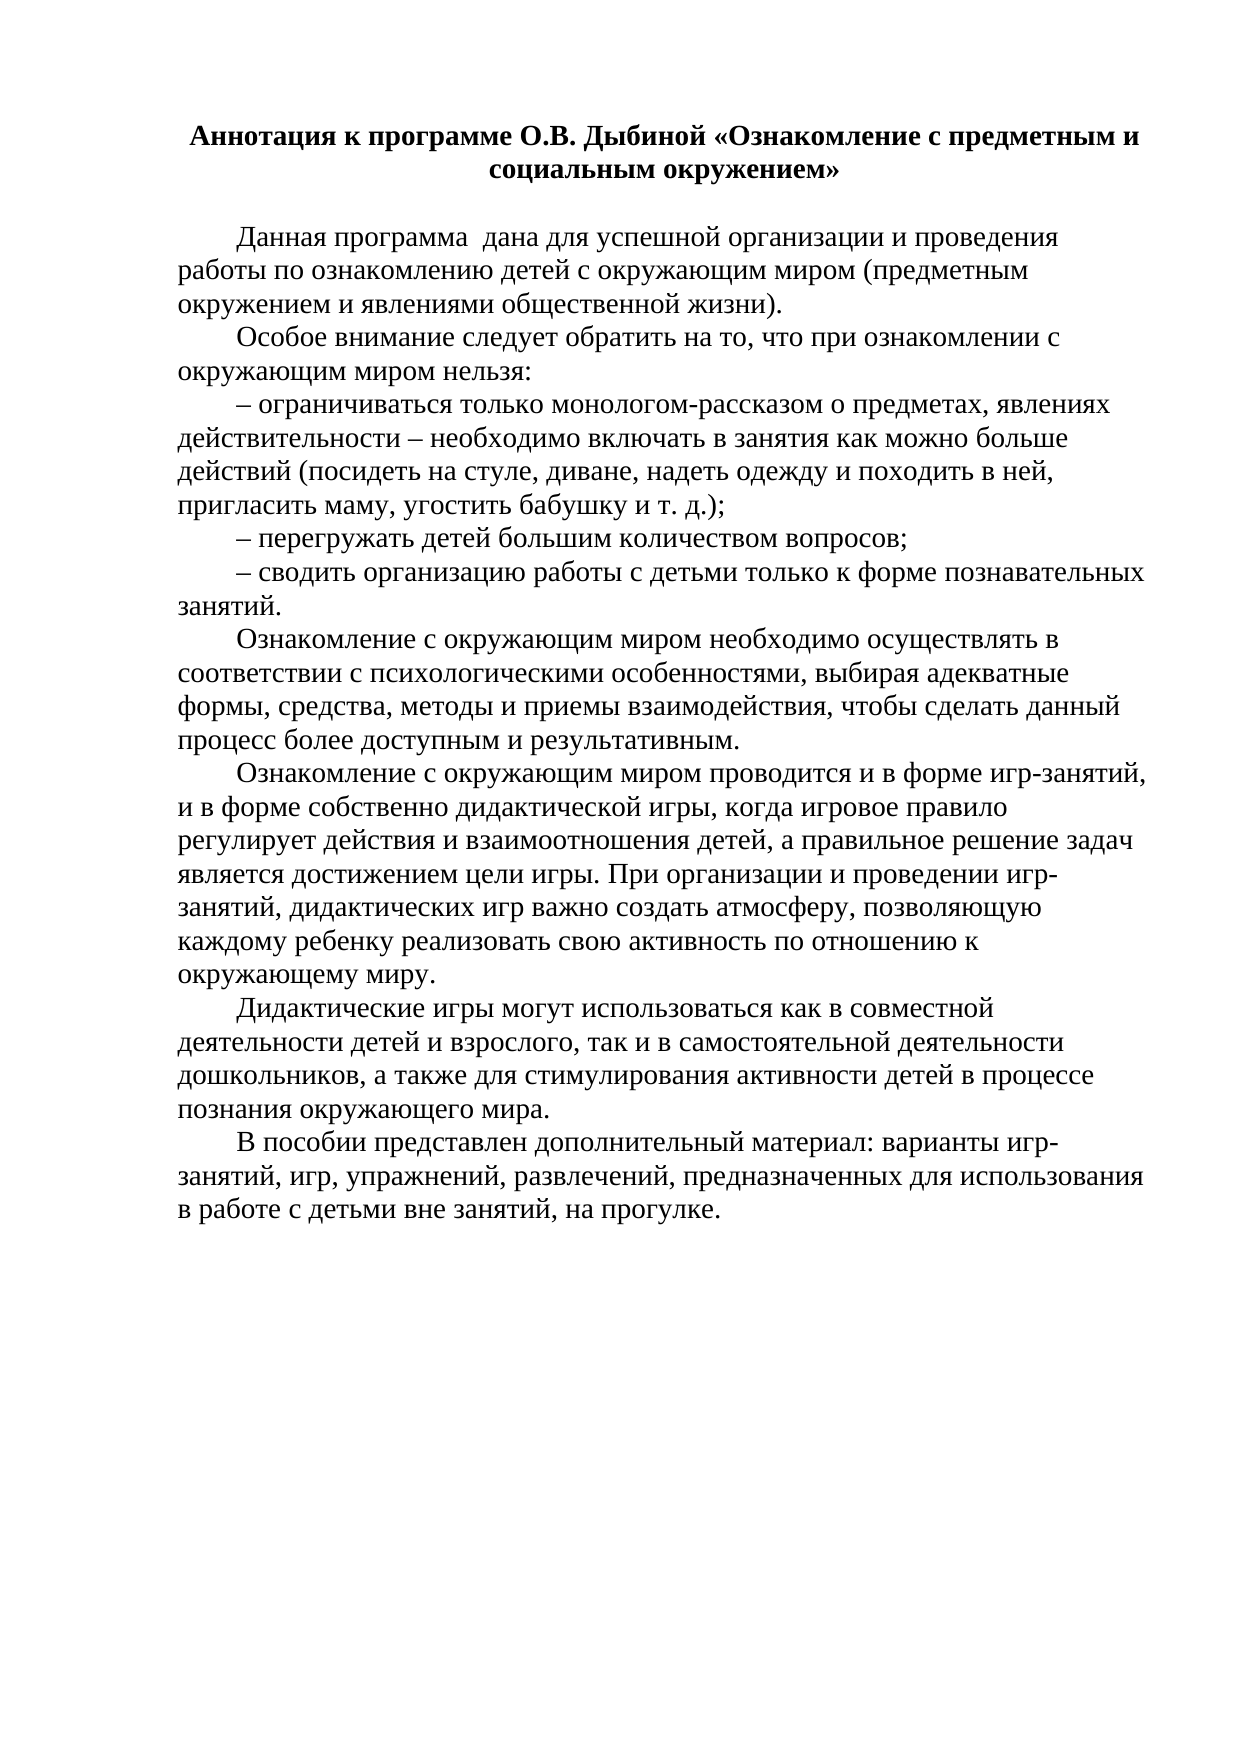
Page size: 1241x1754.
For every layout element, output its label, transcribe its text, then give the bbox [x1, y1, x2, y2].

text – ограничиваться только монологом-рассказом о предметах, явлениях действительности – необходимо включать в занятия как можно больше действий (посидеть на стуле, диване, надеть одежду и походить в ней, пригласить маму, угостить бабушку и т. д.); [177, 386, 1152, 521]
text Ознакомление с окружающим миром проводится и в форме игр-занятий, и в форме собственно дидактической игры, когда игровое правило регулирует действия и взаимоотношения детей, а правильное решение задач является достижением цели игры. При организации и проведении игр-занятий, дидактических игр важно создать атмосферу, позволяющую каждому ребенку реализовать свою активность по отношению к окружающему миру. [177, 755, 1152, 990]
subtitle Аннотация к программе О.В. Дыбиной «Ознакомление с предметным и социальным окружением» [177, 118, 1152, 185]
text В пособии представлен дополнительный материал: варианты игр-занятий, игр, упражнений, развлечений, предназначенных для использования в работе с детьми вне занятий, на прогулке. [177, 1124, 1152, 1225]
text Дидактические игры могут использоваться как в совместной деятельности детей и взрослого, так и в самостоятельной деятельности дошкольников, а также для стимулирования активности детей в процессе познания окружающего мира. [177, 990, 1152, 1124]
text Данная программа дана для успешной организации и проведения работы по ознакомлению детей с окружающим миром (предметным окружением и явлениями общественной жизни). [177, 219, 1152, 319]
text Ознакомление с окружающим миром необходимо осуществлять в соответствии с психологическими особенностями, выбирая адекватные формы, средства, методы и приемы взаимодействия, чтобы сделать данный процесс более доступным и результативным. [177, 621, 1152, 755]
text Особое внимание следует обратить на то, что при ознакомлении с окружающим миром нельзя: [177, 319, 1152, 386]
text – перегружать детей большим количеством вопросов; [177, 521, 1152, 554]
text – сводить организацию работы с детьми только к форме познавательных занятий. [177, 554, 1152, 621]
